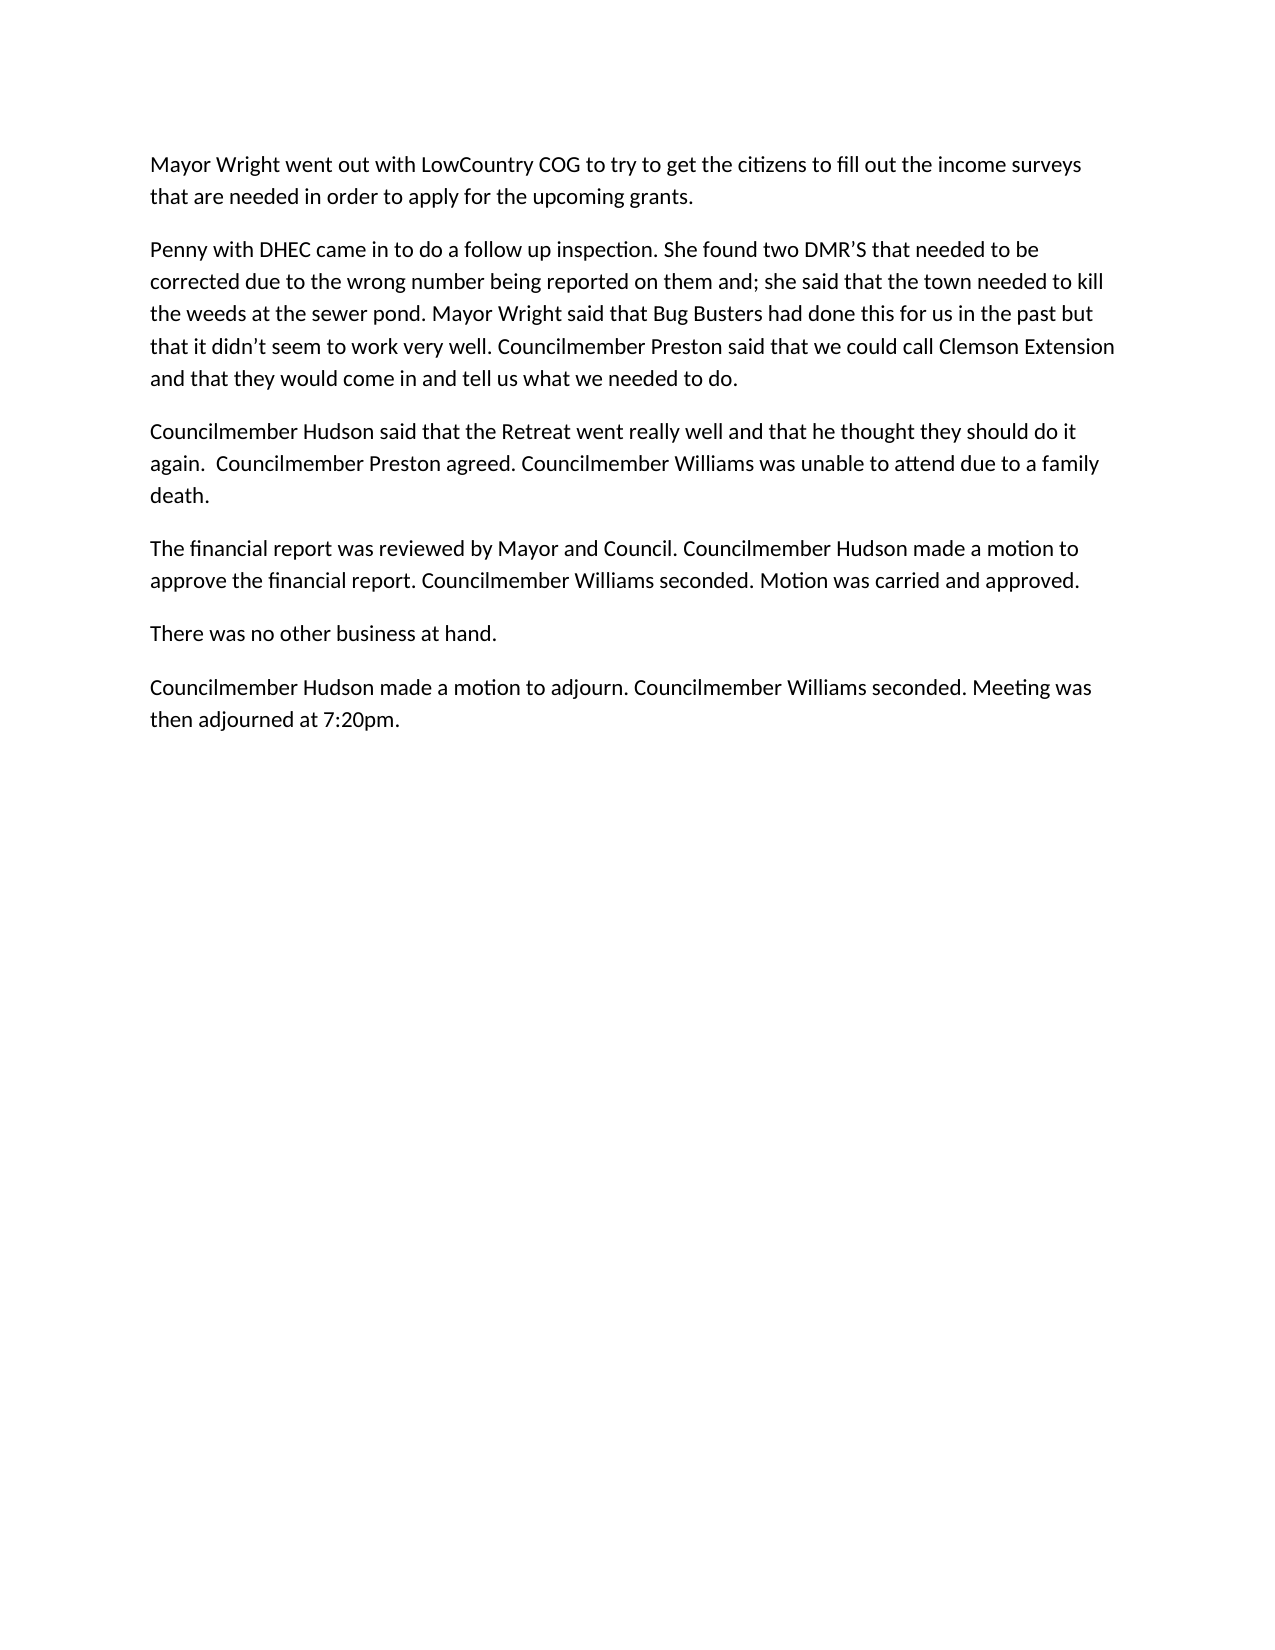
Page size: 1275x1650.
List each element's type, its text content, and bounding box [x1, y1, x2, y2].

text Mayor Wright went out with LowCountry COG to try to get the citizens to fill out the income surveys that are needed in order to apply for the upcoming grants. [150, 150, 1125, 210]
text Councilmember Hudson made a motion to adjourn. Councilmember Williams seconded. Meeting was then adjourned at 7:20pm. [150, 673, 1125, 733]
text Councilmember Hudson said that the Retreat went really well and that he thought they should do it again. Councilmember Preston agreed. Councilmember Williams was unable to attend due to a family death. [150, 417, 1125, 509]
text Penny with DHEC came in to do a follow up inspection. She found two DMR’S that needed to be corrected due to the wrong number being reported on them and; she said that the town needed to kill the weeds at the sewer pond. Mayor Wright said that Bug Busters had done this for us in the past but that it didn’t seem to work very well. Councilmember Preston said that we could call Clemson Extension and that they would come in and tell us what we needed to do. [150, 235, 1125, 392]
text There was no other business at hand. [150, 619, 1125, 648]
text The financial report was reviewed by Mayor and Council. Councilmember Hudson made a motion to approve the financial report. Councilmember Williams seconded. Motion was carried and approved. [150, 534, 1125, 594]
